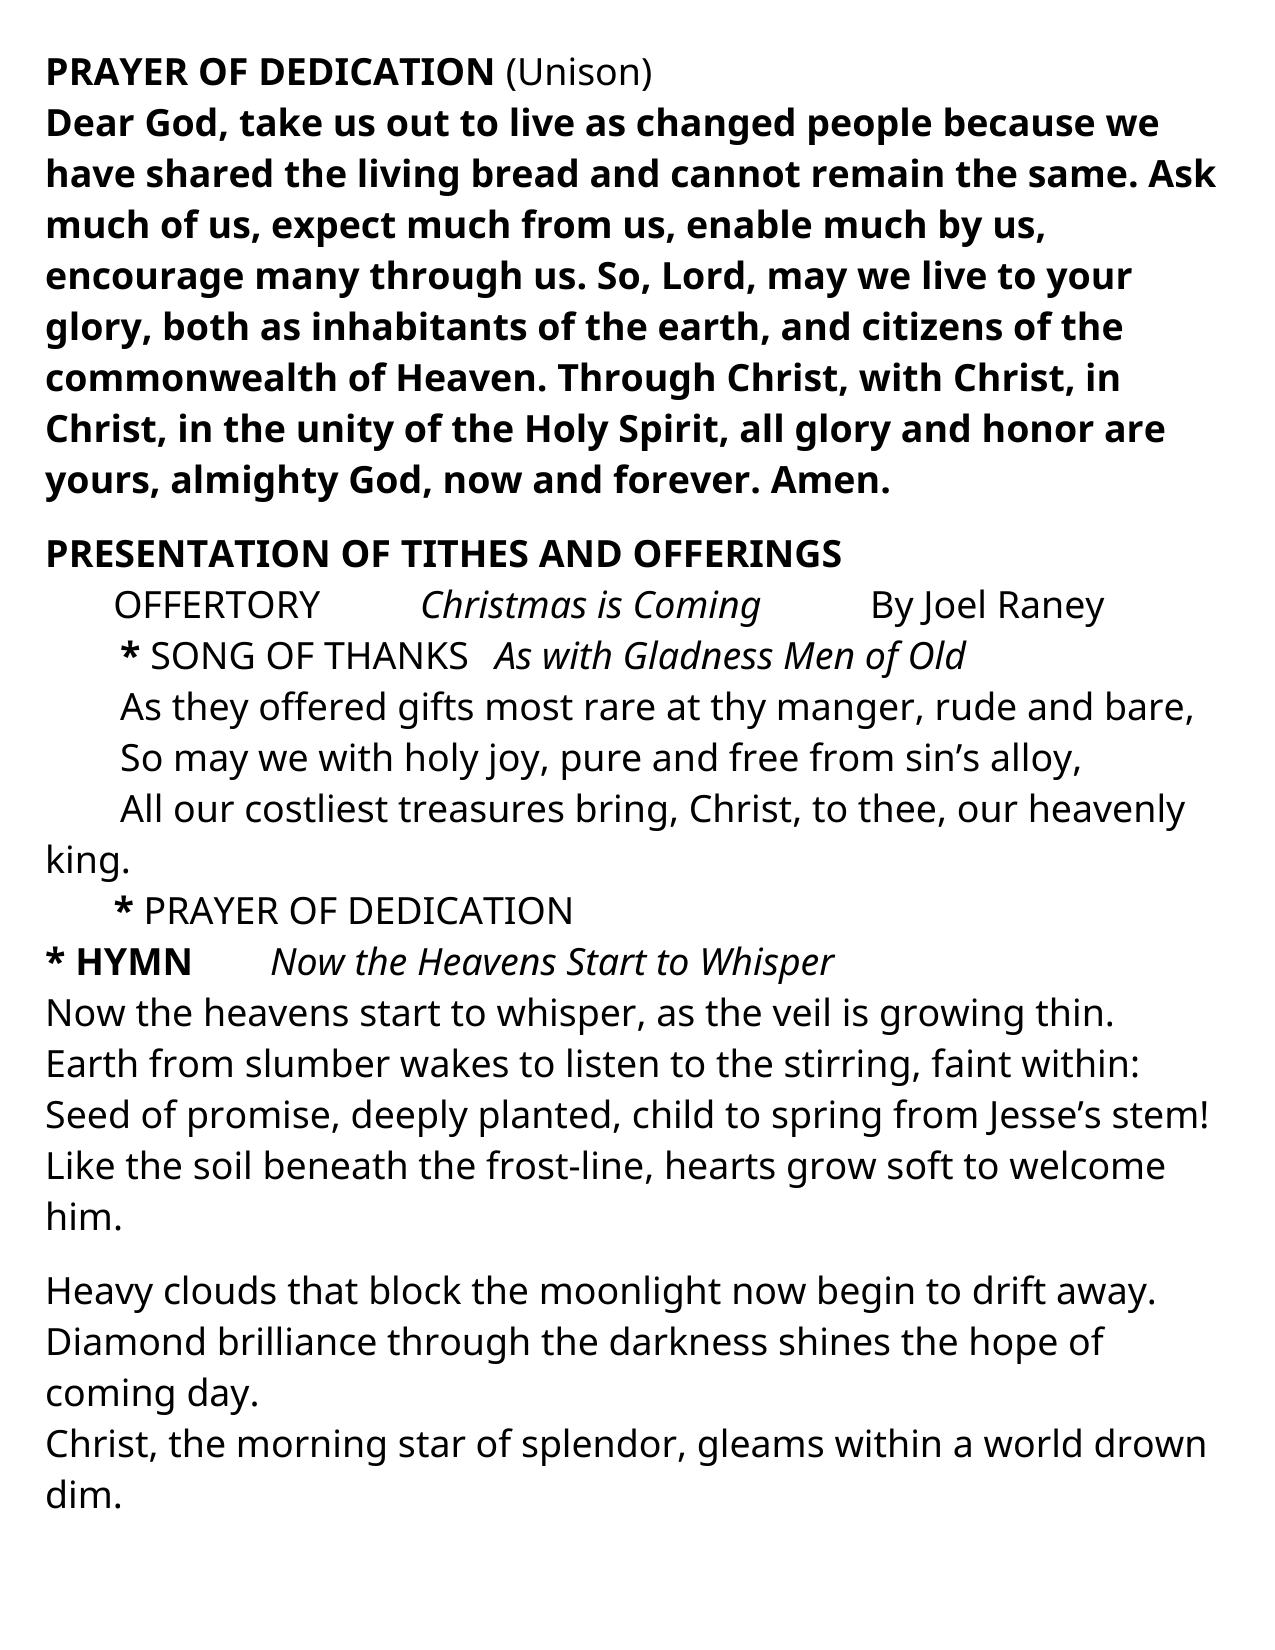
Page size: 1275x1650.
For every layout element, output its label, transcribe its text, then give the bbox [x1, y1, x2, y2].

text PRESENTATION OF TITHES AND OFFERINGS [45, 527, 1230, 578]
text Like the soil beneath the frost-line, hearts grow soft to welcome him. [45, 1139, 1230, 1242]
text All our costliest treasures bring, Christ, to thee, our heavenly king. [45, 782, 1230, 884]
text Seed of promise, deeply planted, child to spring from Jesse’s stem! [45, 1088, 1230, 1139]
text Christ, the morning star of splendor, gleams within a world drown dim. [45, 1417, 1230, 1519]
text * HYMN Now the Heavens Start to Whisper [45, 935, 1230, 986]
text Now the heavens start to whisper, as the veil is growing thin. [45, 986, 1230, 1037]
text So may we with holy joy, pure and free from sin’s alloy, [45, 731, 1230, 782]
text OFFERTORY Christmas is Coming By Joel Raney [45, 578, 1230, 629]
text Diamond brilliance through the darkness shines the hope of coming day. [45, 1315, 1230, 1417]
text As they offered gifts most rare at thy manger, rude and bare, [45, 680, 1230, 731]
text PRAYER OF DEDICATION (Unison) [45, 45, 1230, 96]
text Dear God, take us out to live as changed people because we have shared the living bread and cannot remain the same. Ask much of us, expect much from us, enable much by us, encourage many through us. So, Lord, may we live to your glory, both as inhabitants of the earth, and citizens of the commonwealth of Heaven. Through Christ, with Christ, in Christ, in the unity of the Holy Spirit, all glory and honor are yours, almighty God, now and forever. Amen. [45, 96, 1230, 504]
text * SONG OF THANKS As with Gladness Men of Old [45, 629, 1230, 680]
text Earth from slumber wakes to listen to the stirring, faint within: [45, 1037, 1230, 1088]
text Heavy clouds that block the moonlight now begin to drift away. [45, 1264, 1230, 1315]
text * PRAYER OF DEDICATION [45, 884, 1230, 935]
